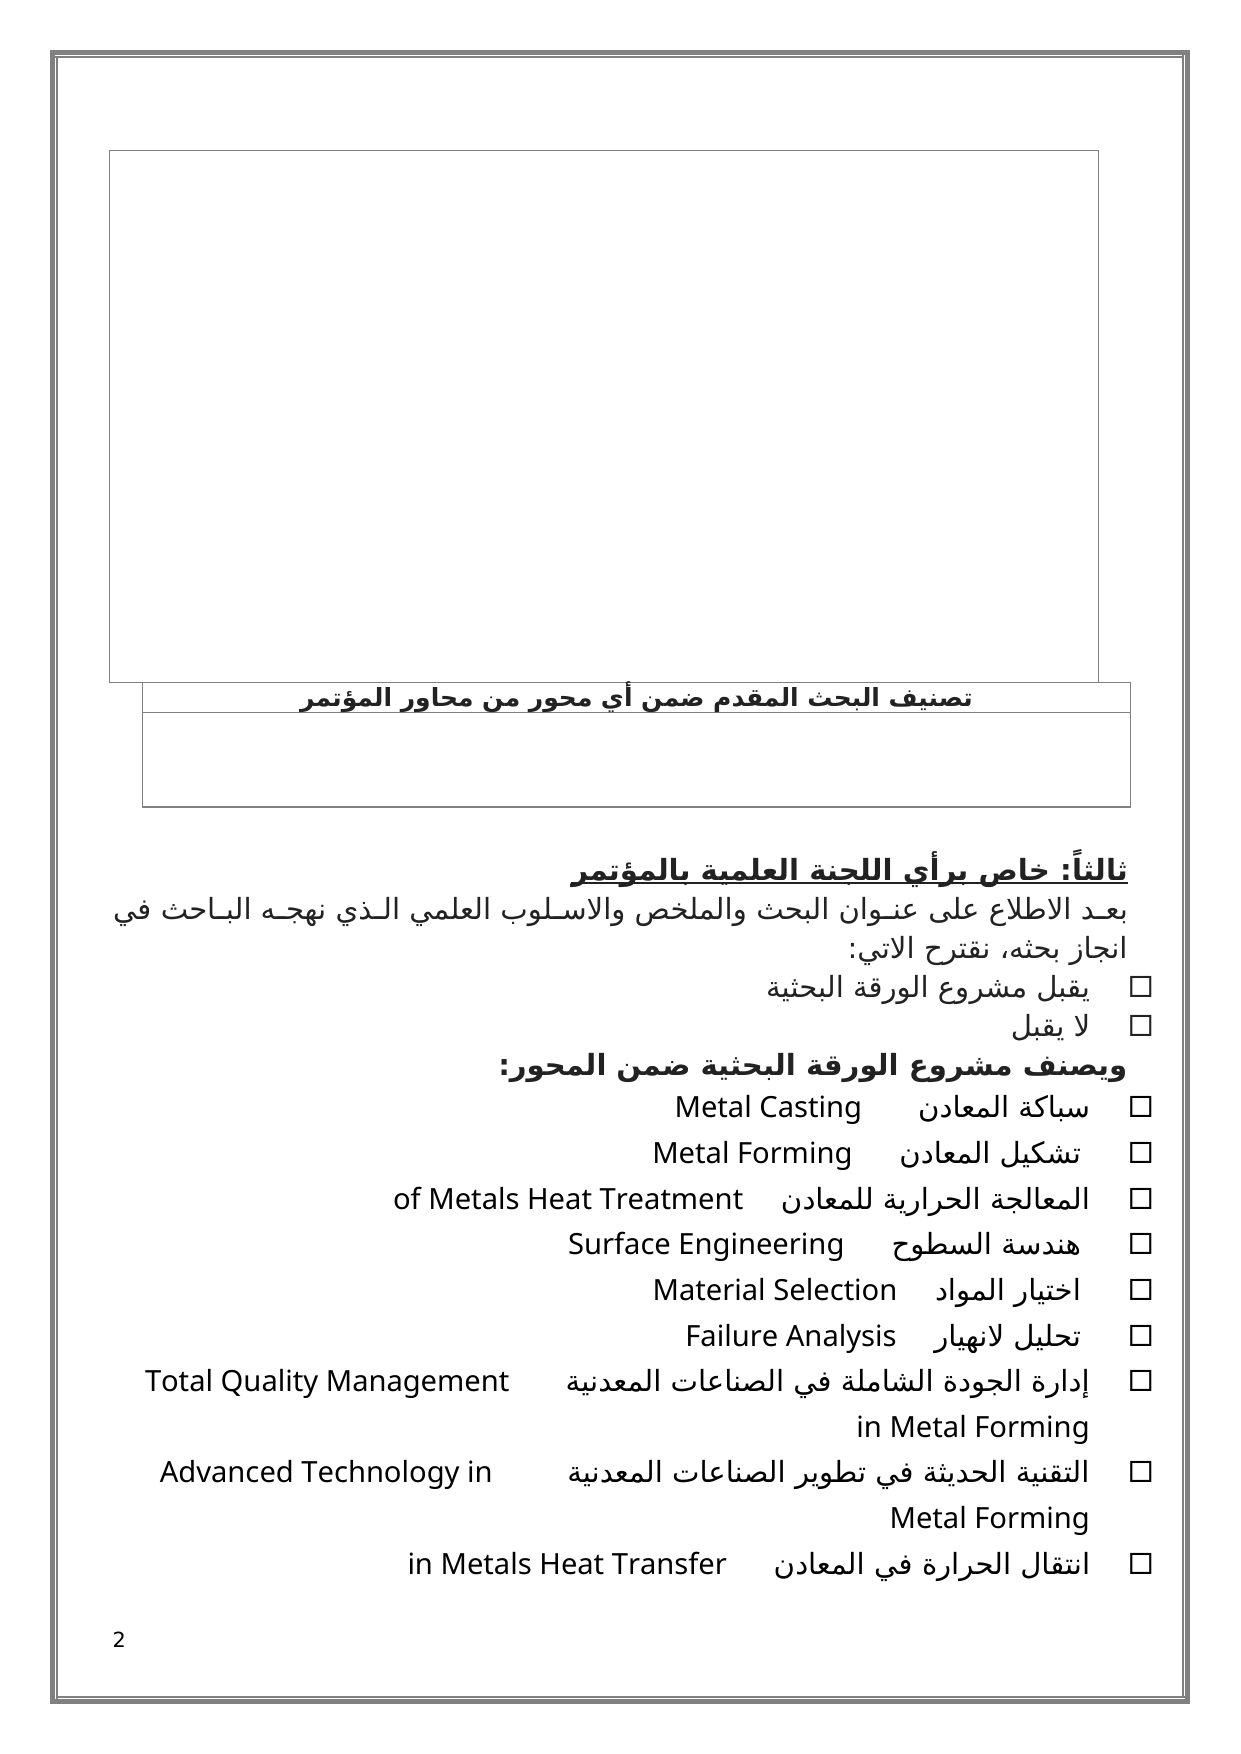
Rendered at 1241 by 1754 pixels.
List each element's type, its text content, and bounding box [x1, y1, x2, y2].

list تحليل لانهيار Failure Analysis [112, 1315, 1128, 1354]
list إدارة الجودة الشاملة في الصناعات المعدنية Total Quality Management in Metal Forming [112, 1361, 1128, 1446]
table_cell [110, 151, 1098, 682]
text بعد الاطلاع على عنوان البحث والملخص والاسلوب العلمي الذي نهجه الباحث في انجاز بحثه، نقترح الاتي: [112, 892, 1128, 965]
text ويصنف مشروع الورقة البحثية ضمن المحور: [112, 1048, 1128, 1082]
list اختيار المواد Material Selection [112, 1269, 1128, 1309]
list يقبل مشروع الورقة البحثية [112, 970, 1128, 1004]
list المعالجة الحرارية للمعادن of Metals Heat Treatment [112, 1178, 1128, 1218]
list لا يقبل [112, 1009, 1128, 1043]
list سباكة المعادن Metal Casting [112, 1087, 1128, 1126]
list هندسة السطوح Surface Engineering [112, 1224, 1128, 1263]
list تشكيل المعادن Metal Forming [112, 1132, 1128, 1172]
text ثالثاً: خاص برأي اللجنة العلمية بالمؤتمر [112, 853, 1128, 887]
list التقنية الحديثة في تطوير الصناعات المعدنية Advanced Technology in Metal Forming [112, 1452, 1128, 1537]
table_cell [143, 713, 1130, 806]
list انتقال الحرارة في المعادن in Metals Heat Transfer [112, 1543, 1128, 1583]
table_cell تصنيف البحث المقدم ضمن أي محور من محاور المؤتمر [143, 683, 1130, 712]
